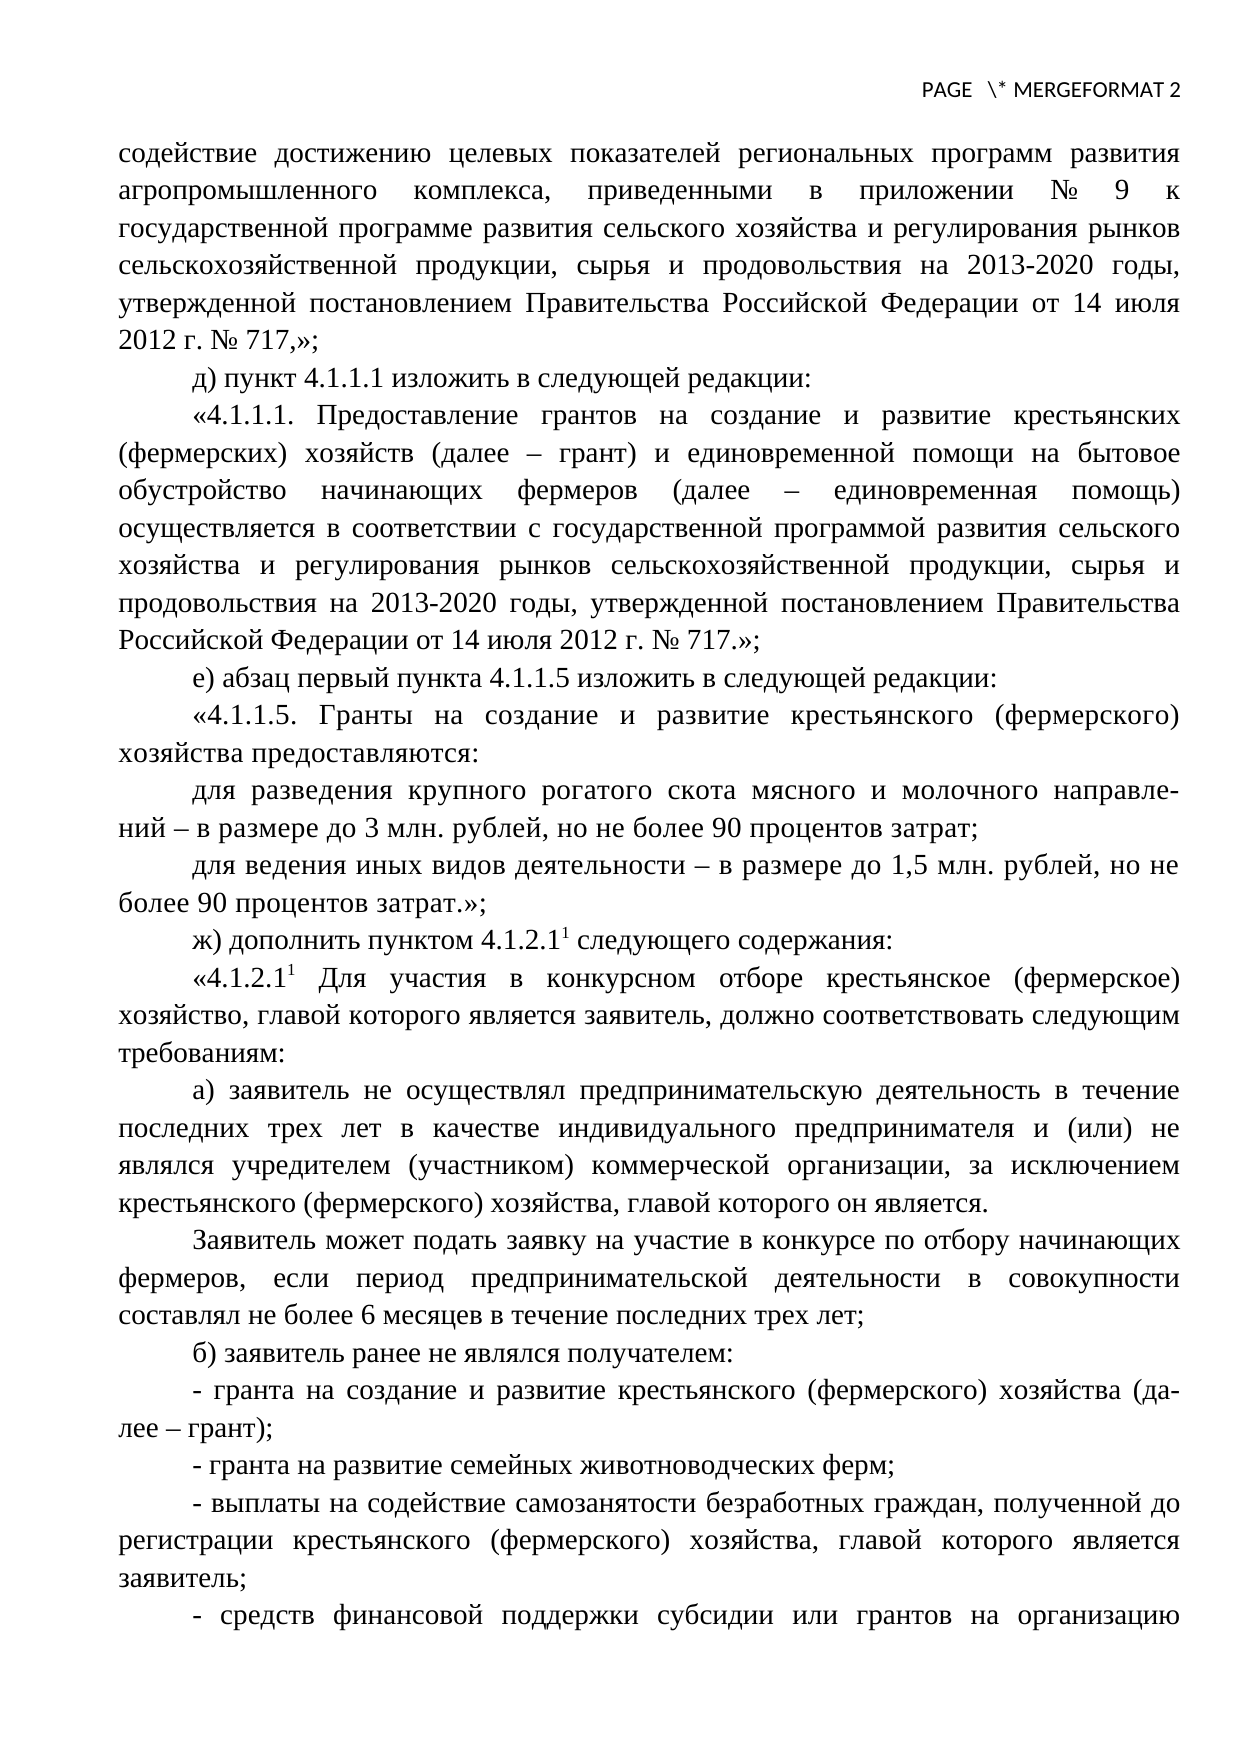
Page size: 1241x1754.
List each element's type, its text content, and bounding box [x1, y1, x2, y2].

text б) заявитель ранее не являлся получателем: [118, 1331, 1181, 1368]
text для разведения крупного рогатого скота мясного и молочного направле- ний – в размере до 3 млн. рублей, но не более 90 процентов затрат; [118, 768, 1181, 843]
text - выплаты на содействие самозанятости безработных граждан, полученной до регистрации крестьянского (фермерского) хозяйства, главой которого является заявитель; [118, 1481, 1181, 1593]
text «4.1.1.1. Предоставление грантов на создание и развитие крестьянских (фермерских) хозяйств (далее – грант) и единовременной помощи на бытовое обустройство начинающих фермеров (далее – единовременная помощь) осуществляется в соответствии с государственной программой развития сельского хозяйства и регулирования рынков сельскохозяйственной продукции, сырья и продовольствия на 2013-2020 годы, утвержденной постановлением Правительства Российской Федерации от 14 июля 2012 г. № 717.»; [118, 393, 1181, 656]
text д) пункт 4.1.1.1 изложить в следующей редакции: [118, 356, 1181, 393]
text «4.1.2.11 Для участия в конкурсном отборе крестьянское (фермерское) хозяйство, главой которого является заявитель, должно соответствовать следующим требованиям: [118, 956, 1181, 1068]
text «4.1.1.5. Гранты на создание и развитие крестьянского (фермерского) хозяйства предоставляются: [118, 693, 1181, 768]
text а) заявитель не осуществлял предпринимательскую деятельность в течение последних трех лет в качестве индивидуального предпринимателя и (или) не являлся учредителем (участником) коммерческой организации, за исключением крестьянского (фермерского) хозяйства, главой которого он является. [118, 1068, 1181, 1218]
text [118, 131, 1181, 356]
text е) абзац первый пункта 4.1.1.5 изложить в следующей редакции: [118, 656, 1181, 693]
text - гранта на развитие семейных животноводческих ферм; [118, 1443, 1181, 1481]
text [118, 1593, 1181, 1631]
text Заявитель может подать заявку на участие в конкурсе по отбору начинающих фермеров, если период предпринимательской деятельности в совокупности составлял не более 6 месяцев в течение последних трех лет; [118, 1218, 1181, 1331]
text ж) дополнить пунктом 4.1.2.11 следующего содержания: [118, 918, 1181, 956]
text для ведения иных видов деятельности – в размере до 1,5 млн. рублей, но не более 90 процентов затрат.»; [118, 843, 1181, 918]
text - гранта на создание и развитие крестьянского (фермерского) хозяйства (да- лее – грант); [118, 1368, 1181, 1443]
